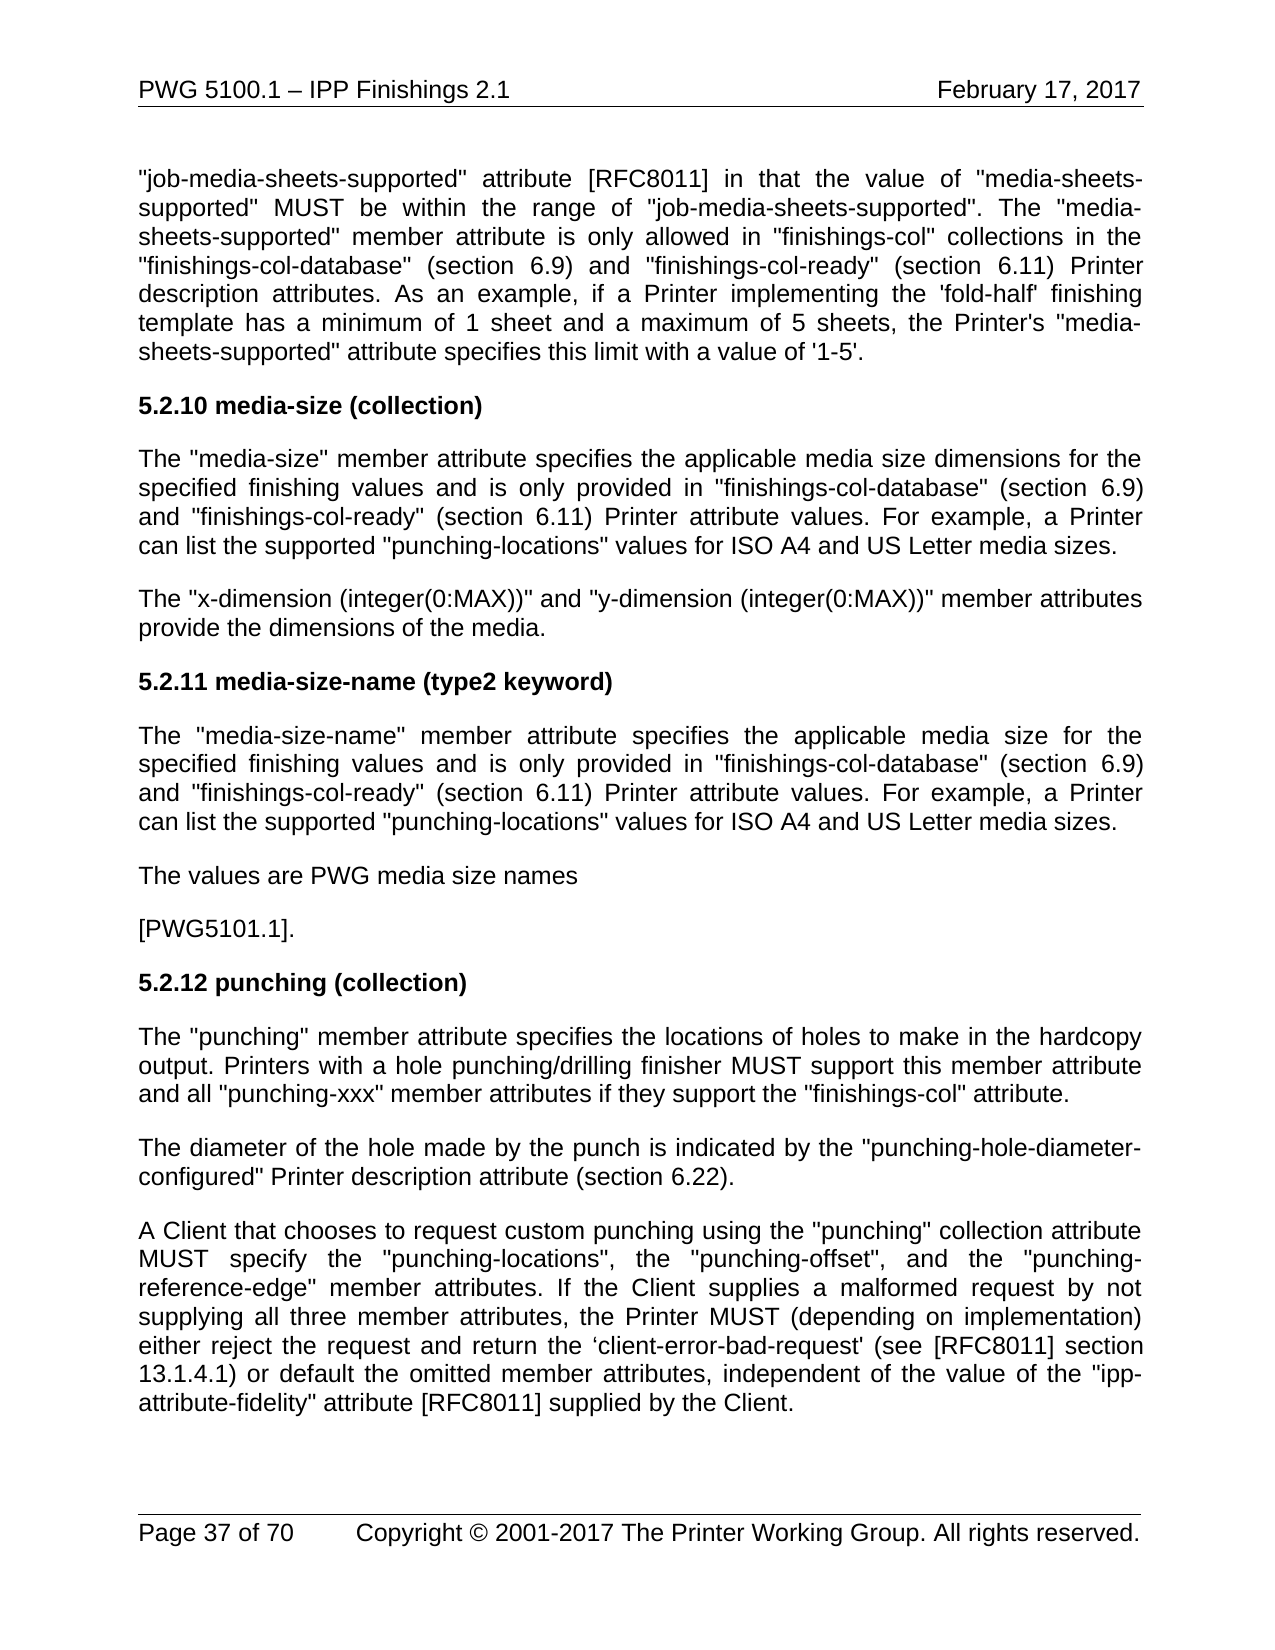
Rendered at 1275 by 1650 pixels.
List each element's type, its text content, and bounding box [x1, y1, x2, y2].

text A Client that chooses to request custom punching using the "punching" collection attribute MUST specify the "punching-locations", the "punching-offset", and the "punching-reference-edge" member attributes. If the Client supplies a malformed request by not supplying all three member attributes, the Printer MUST (depending on implementation) either reject the request and return the ‘client-error-bad-request' (see [RFC8011] section 13.1.4.1) or default the omitted member attributes, independent of the value of the "ipp-attribute-fidelity" attribute [RFC8011] supplied by the Client. [138, 1216, 1144, 1417]
text The values are PWG media size names [138, 861, 1144, 889]
text The "media-size" member attribute specifies the applicable media size dimensions for the specified finishing values and is only provided in "finishings-col-database" (section 6.9) and "finishings-col-ready" (section 6.11) Printer attribute values. For example, a Printer can list the supported "punching-locations" values for ISO A4 and US Letter media sizes. [138, 444, 1144, 559]
text media-size (collection) [138, 391, 1144, 419]
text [138, 164, 1144, 366]
text The "punching" member attribute specifies the locations of holes to make in the hardcopy output. Printers with a hole punching/drilling finisher MUST support this member attribute and all "punching-xxx" member attributes if they support the "finishings-col" attribute. [138, 1022, 1144, 1108]
text The "x-dimension (integer(0:MAX))" and "y-dimension (integer(0:MAX))" member attributes provide the dimensions of the media. [138, 584, 1144, 642]
text punching (collection) [138, 968, 1144, 997]
text [PWG5101.1]. [138, 914, 1144, 943]
text The diameter of the hole made by the punch is indicated by the "punching-hole-diameter-configured" Printer description attribute (section 6.22). [138, 1133, 1144, 1191]
text The "media-size-name" member attribute specifies the applicable media size for the specified finishing values and is only provided in "finishings-col-database" (section 6.9) and "finishings-col-ready" (section 6.11) Printer attribute values. For example, a Printer can list the supported "punching-locations" values for ISO A4 and US Letter media sizes. [138, 721, 1144, 836]
text media-size-name (type2 keyword) [138, 667, 1144, 696]
